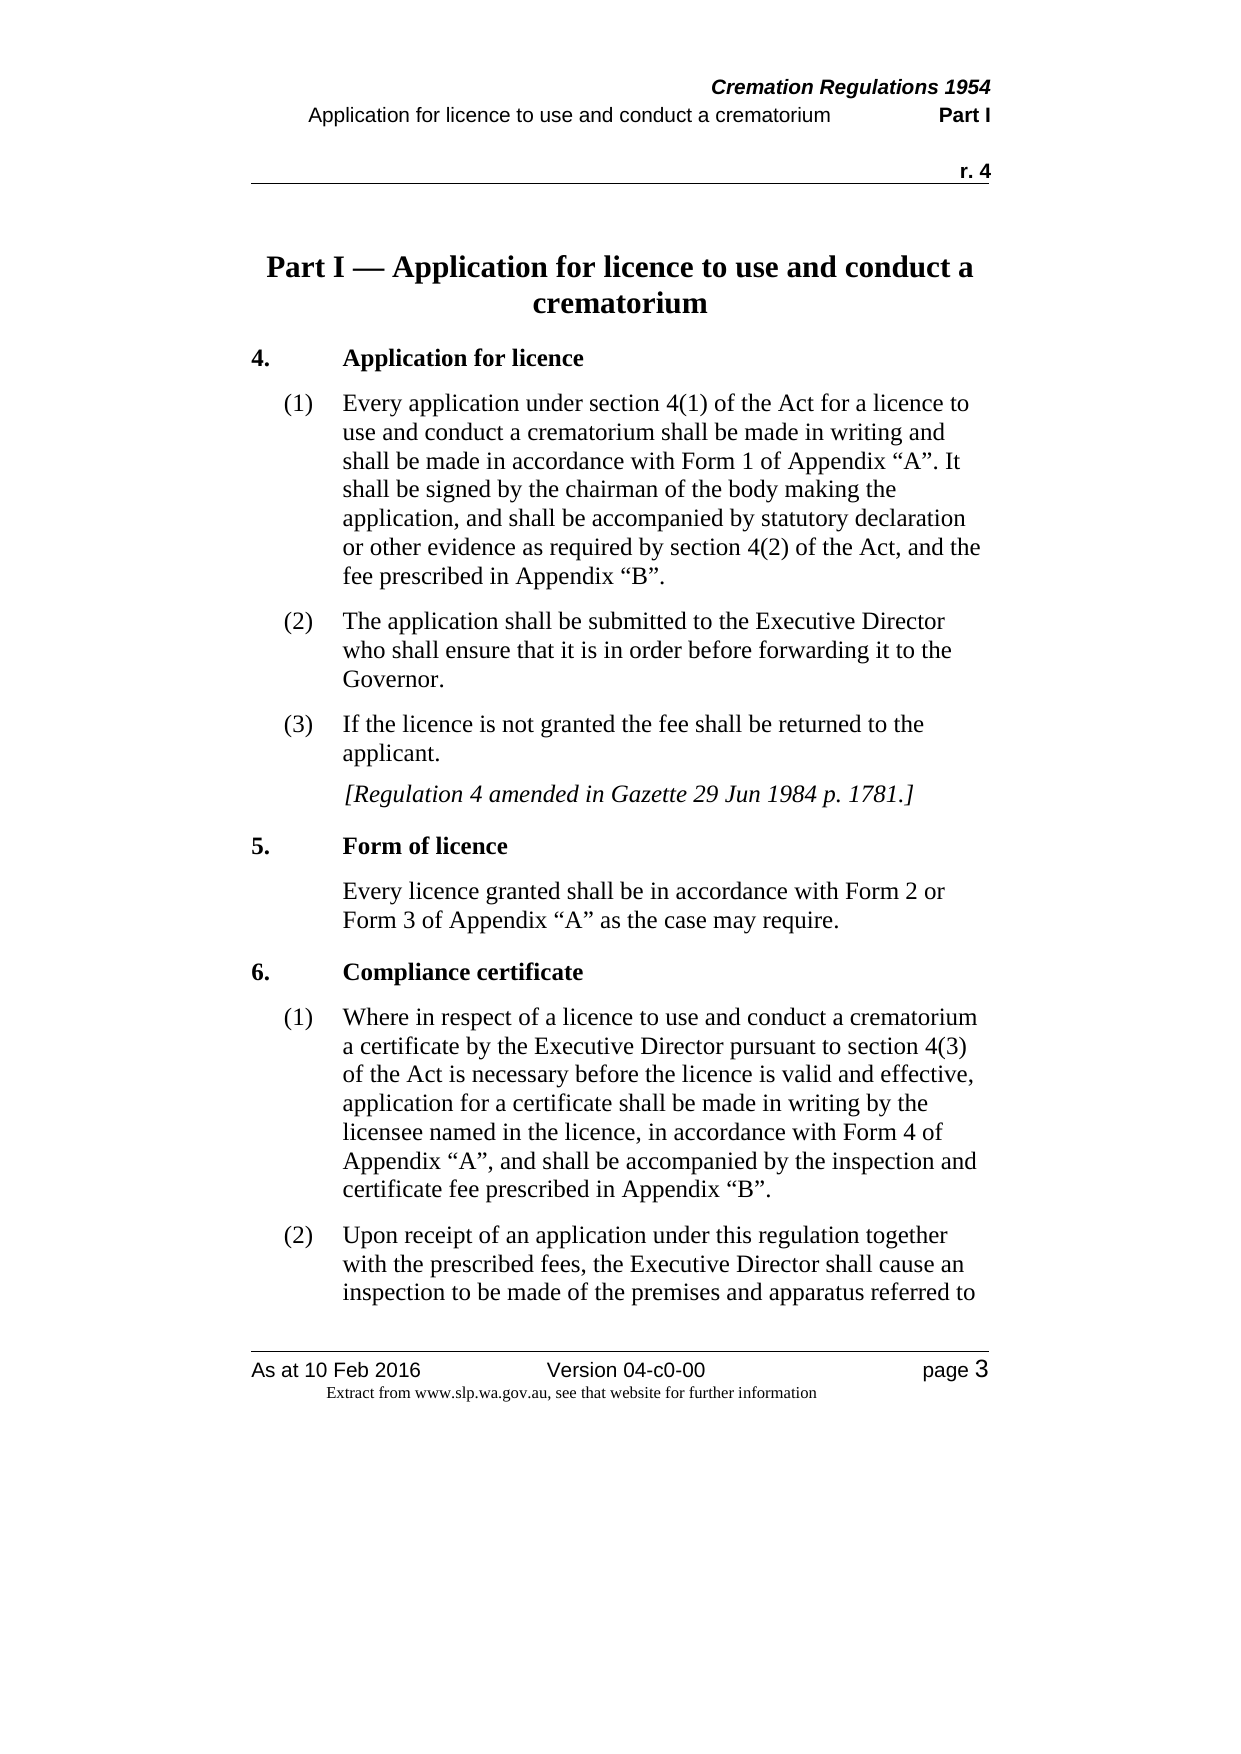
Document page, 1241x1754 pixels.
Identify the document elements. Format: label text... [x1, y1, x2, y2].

text (1) Every application under section 4(1) of the Act for a licence to use and conduct a crematorium shall be made in writing and shall be made in accordance with Form 1 of Appendix “A”. It shall be signed by the chairman of the body making the application, and shall be accompanied by statutory declaration or other evidence as required by section 4(2) of the Act, and the fee prescribed in Appendix “B”. [251, 388, 989, 589]
text [Regulation 4 amended in Gazette 29 Jun 1984 p. 1781.] [251, 779, 989, 808]
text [251, 1220, 989, 1306]
text (1) Where in respect of a licence to use and conduct a crematorium a certificate by the Executive Director pursuant to section 4(3) of the Act is necessary before the licence is valid and effective, application for a certificate shall be made in writing by the licensee named in the licence, in accordance with Form 4 of Appendix “A”, and shall be accompanied by the inspection and certificate fee prescribed in Appendix “B”. [251, 1002, 989, 1203]
subtitle 5. Form of licence [251, 831, 989, 859]
text Every licence granted shall be in accordance with Form 2 or Form 3 of Appendix “A” as the case may require. [251, 876, 989, 934]
subtitle Part I — Application for licence to use and conduct a crematorium [251, 248, 989, 320]
text (2) The application shall be submitted to the Executive Director who shall ensure that it is in order before forwarding it to the Governor. [251, 606, 989, 692]
subtitle 4. Application for licence [251, 343, 989, 372]
text (3) If the licence is not granted the fee shall be returned to the applicant. [251, 709, 989, 767]
subtitle 6. Compliance certificate [251, 957, 989, 985]
